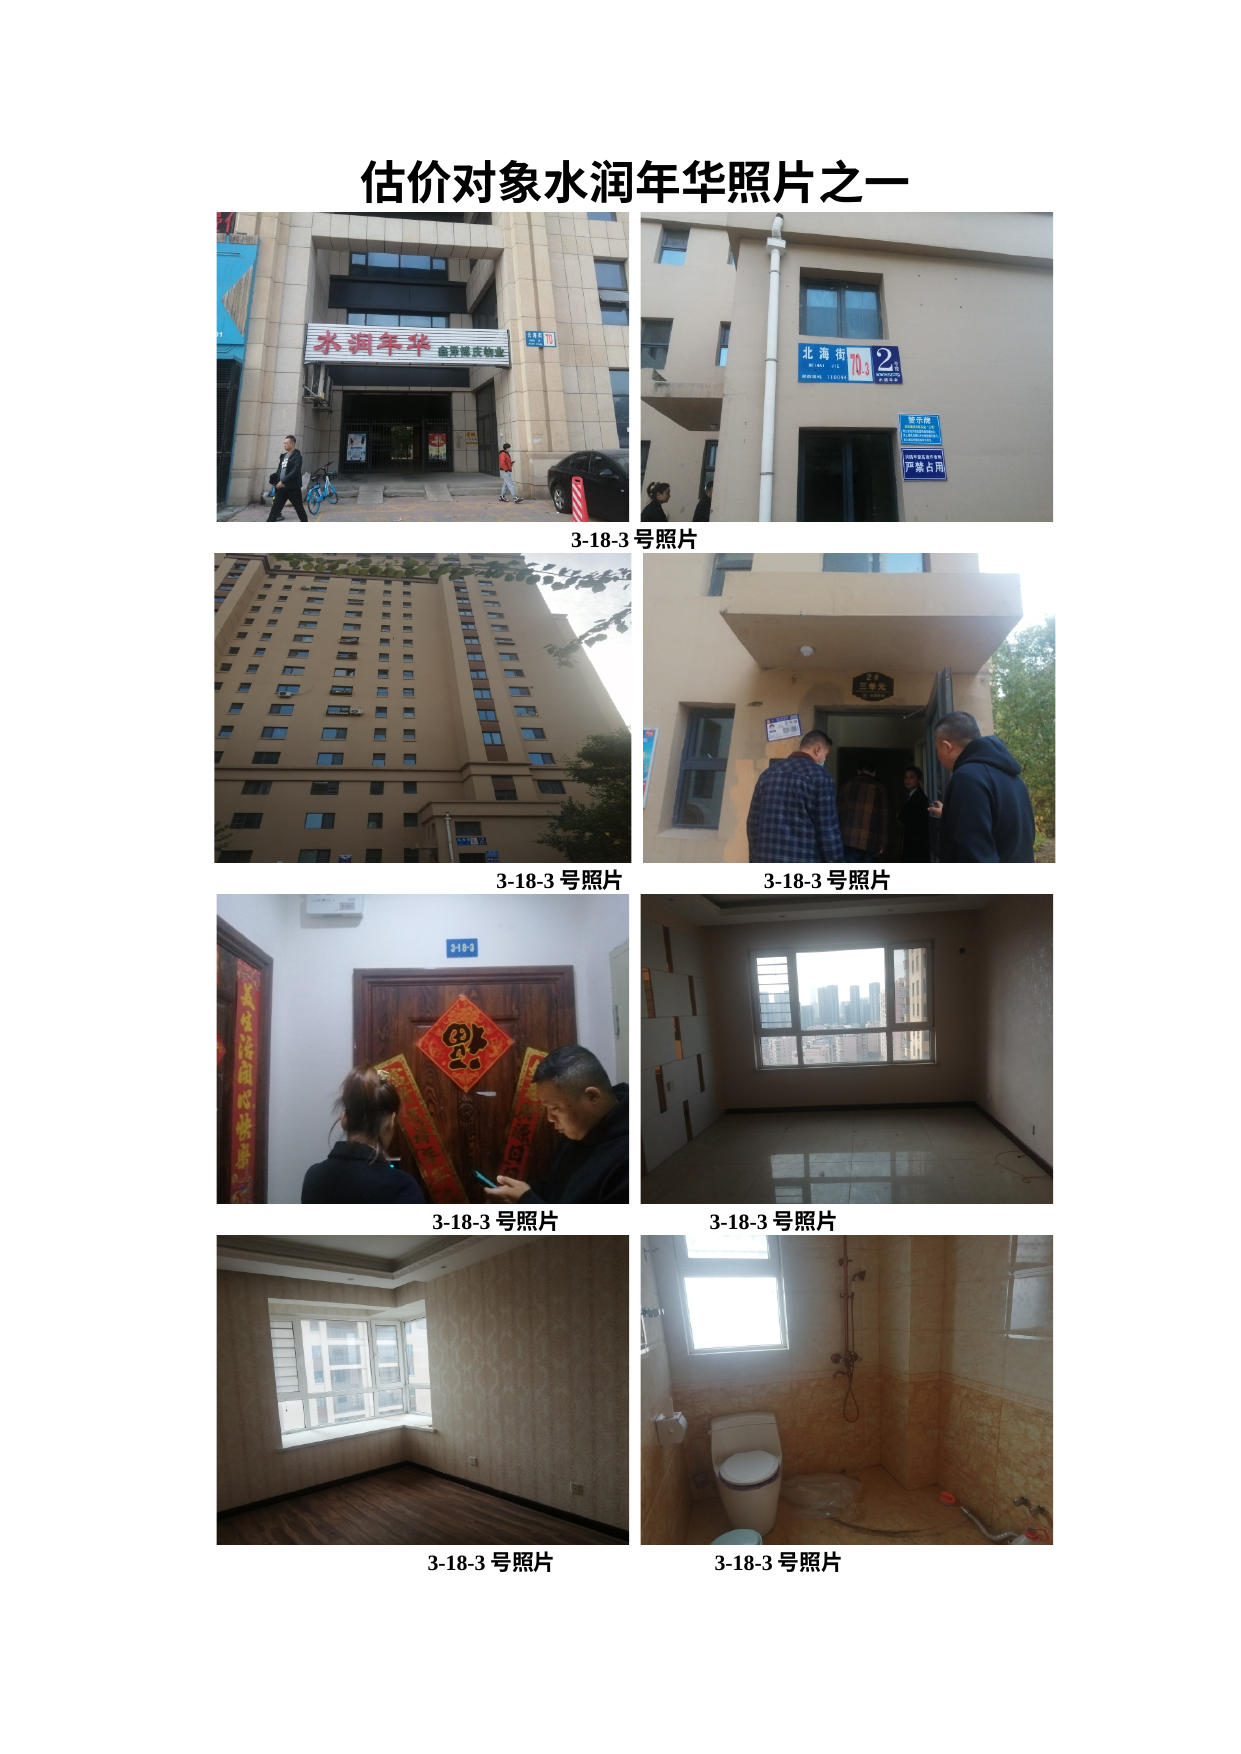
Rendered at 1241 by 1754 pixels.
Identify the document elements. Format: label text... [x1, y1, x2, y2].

text 估价对象水润年华照片之一 [148, 146, 1122, 212]
picture [214, 553, 632, 863]
text 3-18-3号照片 3-18-3号照片 [148, 1545, 1122, 1577]
picture [216, 894, 630, 1204]
text 3-18-3号照片 [148, 522, 1122, 553]
text 3-18-3号照片 3-18-3号照片 [148, 863, 1122, 894]
picture [216, 1235, 630, 1545]
picture [643, 553, 1056, 863]
picture [640, 212, 1054, 522]
text 3-18-3号照片 3-18-3号照片 [148, 1204, 1122, 1236]
picture [640, 894, 1054, 1204]
picture [216, 212, 630, 522]
picture [640, 1235, 1054, 1545]
